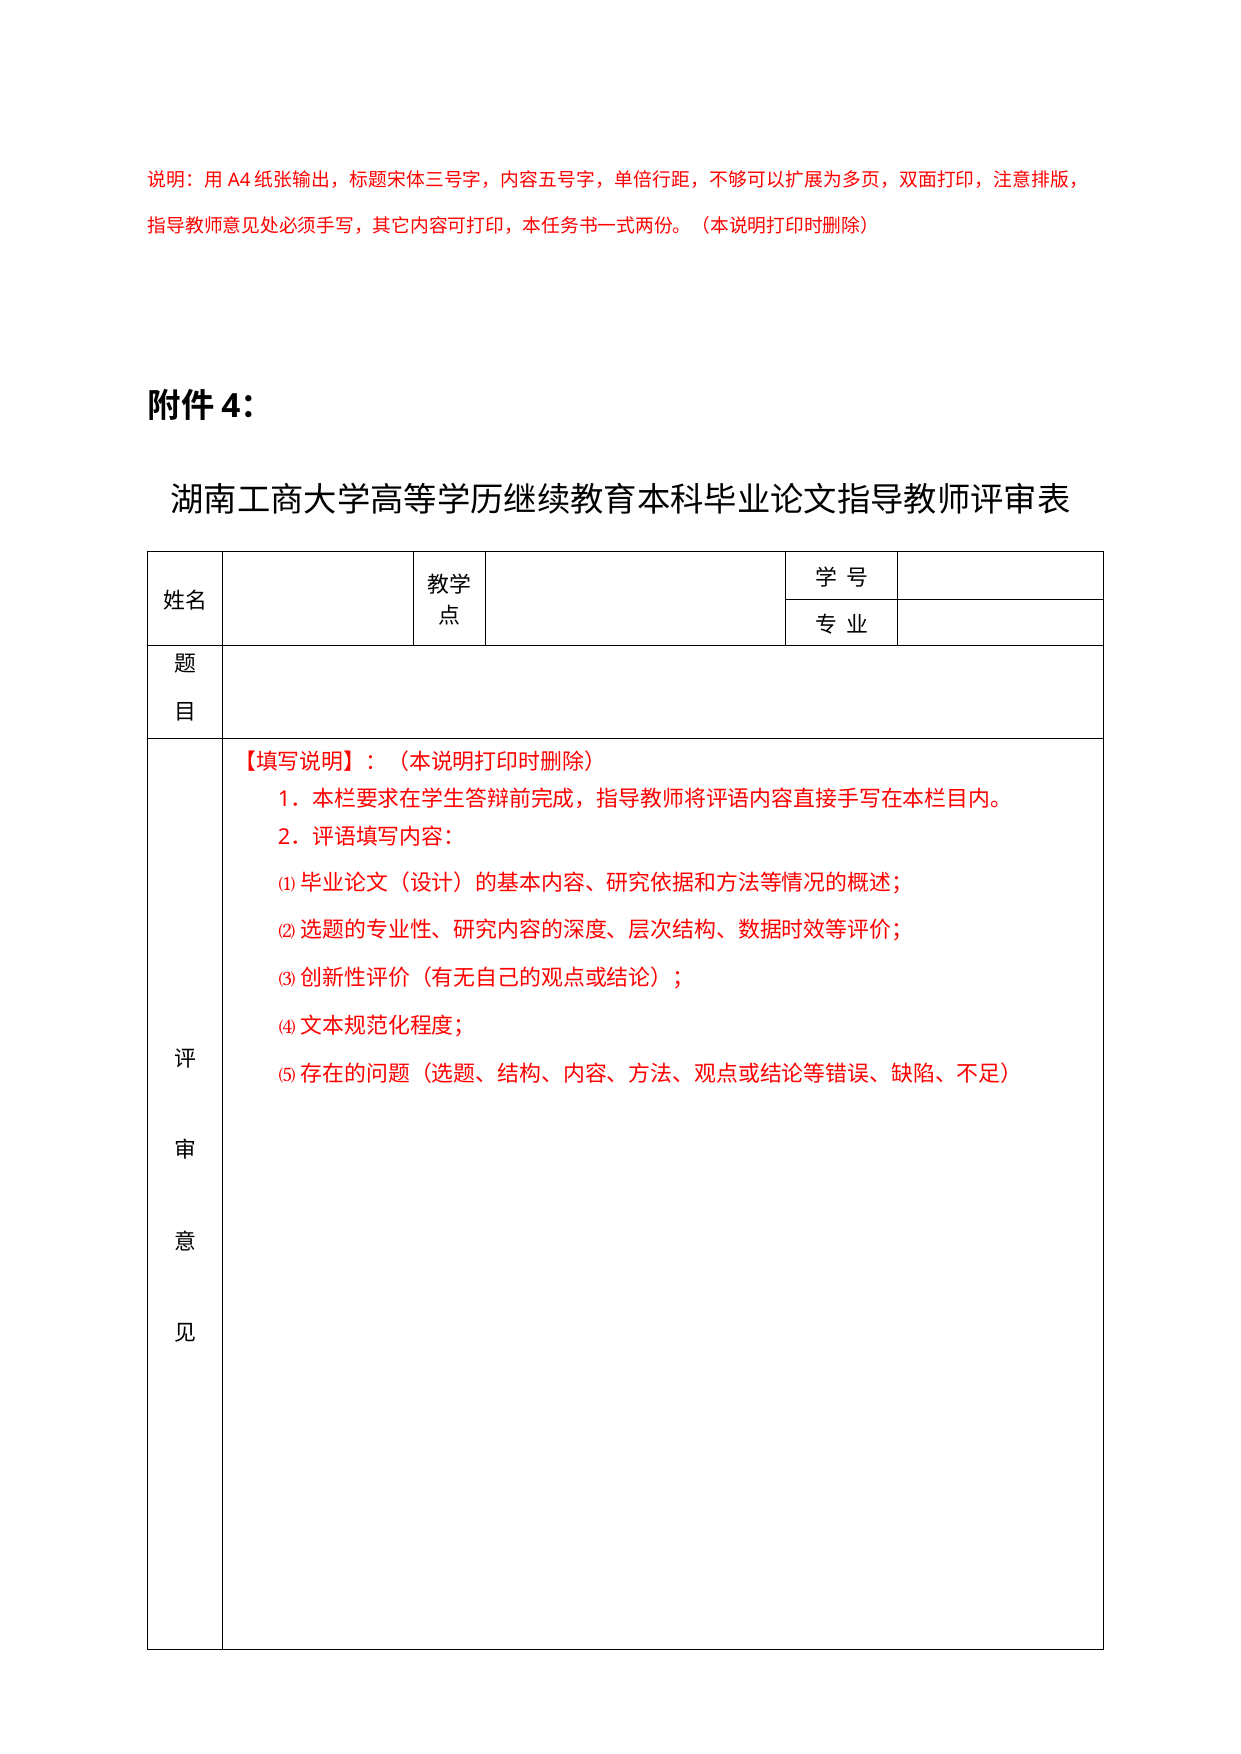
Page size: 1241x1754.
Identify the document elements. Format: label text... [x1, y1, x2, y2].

text 说明：用A4纸张输出，标题宋体三号字，内容五号字，单倍行距，不够可以扩展为多页，双面打印，注意排版，指导教师意见处必须手写，其它内容可打印，本任务书一式两份。（本说明打印时删除） [148, 150, 1092, 242]
table_header [898, 552, 1103, 599]
table_cell 评 审 意 见 [148, 739, 222, 1649]
table_header [223, 552, 413, 645]
table_header 学 号 [786, 552, 897, 599]
text 湖南工商大学高等学历继续教育本科毕业论文指导教师评审表 [148, 473, 1092, 521]
table_cell 题 目 [148, 646, 222, 738]
table_header [486, 552, 785, 645]
table_cell 专 业 [786, 600, 897, 645]
table_header 姓名 [148, 552, 222, 645]
table_cell 【填写说明】：（本说明打印时删除） 1．本栏要求在学生答辩前完成，指导教师将评语内容直接手写在本栏目内。 2．评语填写内容： ⑴毕业论文（设计）的基本内容、研究依据和方法等情况的概述； ⑵选题的专业性、研究内容的深度、层次结构、数据时效等评价； ⑶创新性评价（有无自己的观点或结论）； ⑷文本规范化程度； ⑸存在的问题（选题、结构、内容、方法、观点或结论等错误、缺陷、不足） [223, 739, 1103, 1649]
table_header 教学点 [414, 552, 485, 645]
table_cell [898, 600, 1103, 645]
table_cell [223, 646, 1103, 738]
text 附件4： [148, 379, 1092, 427]
